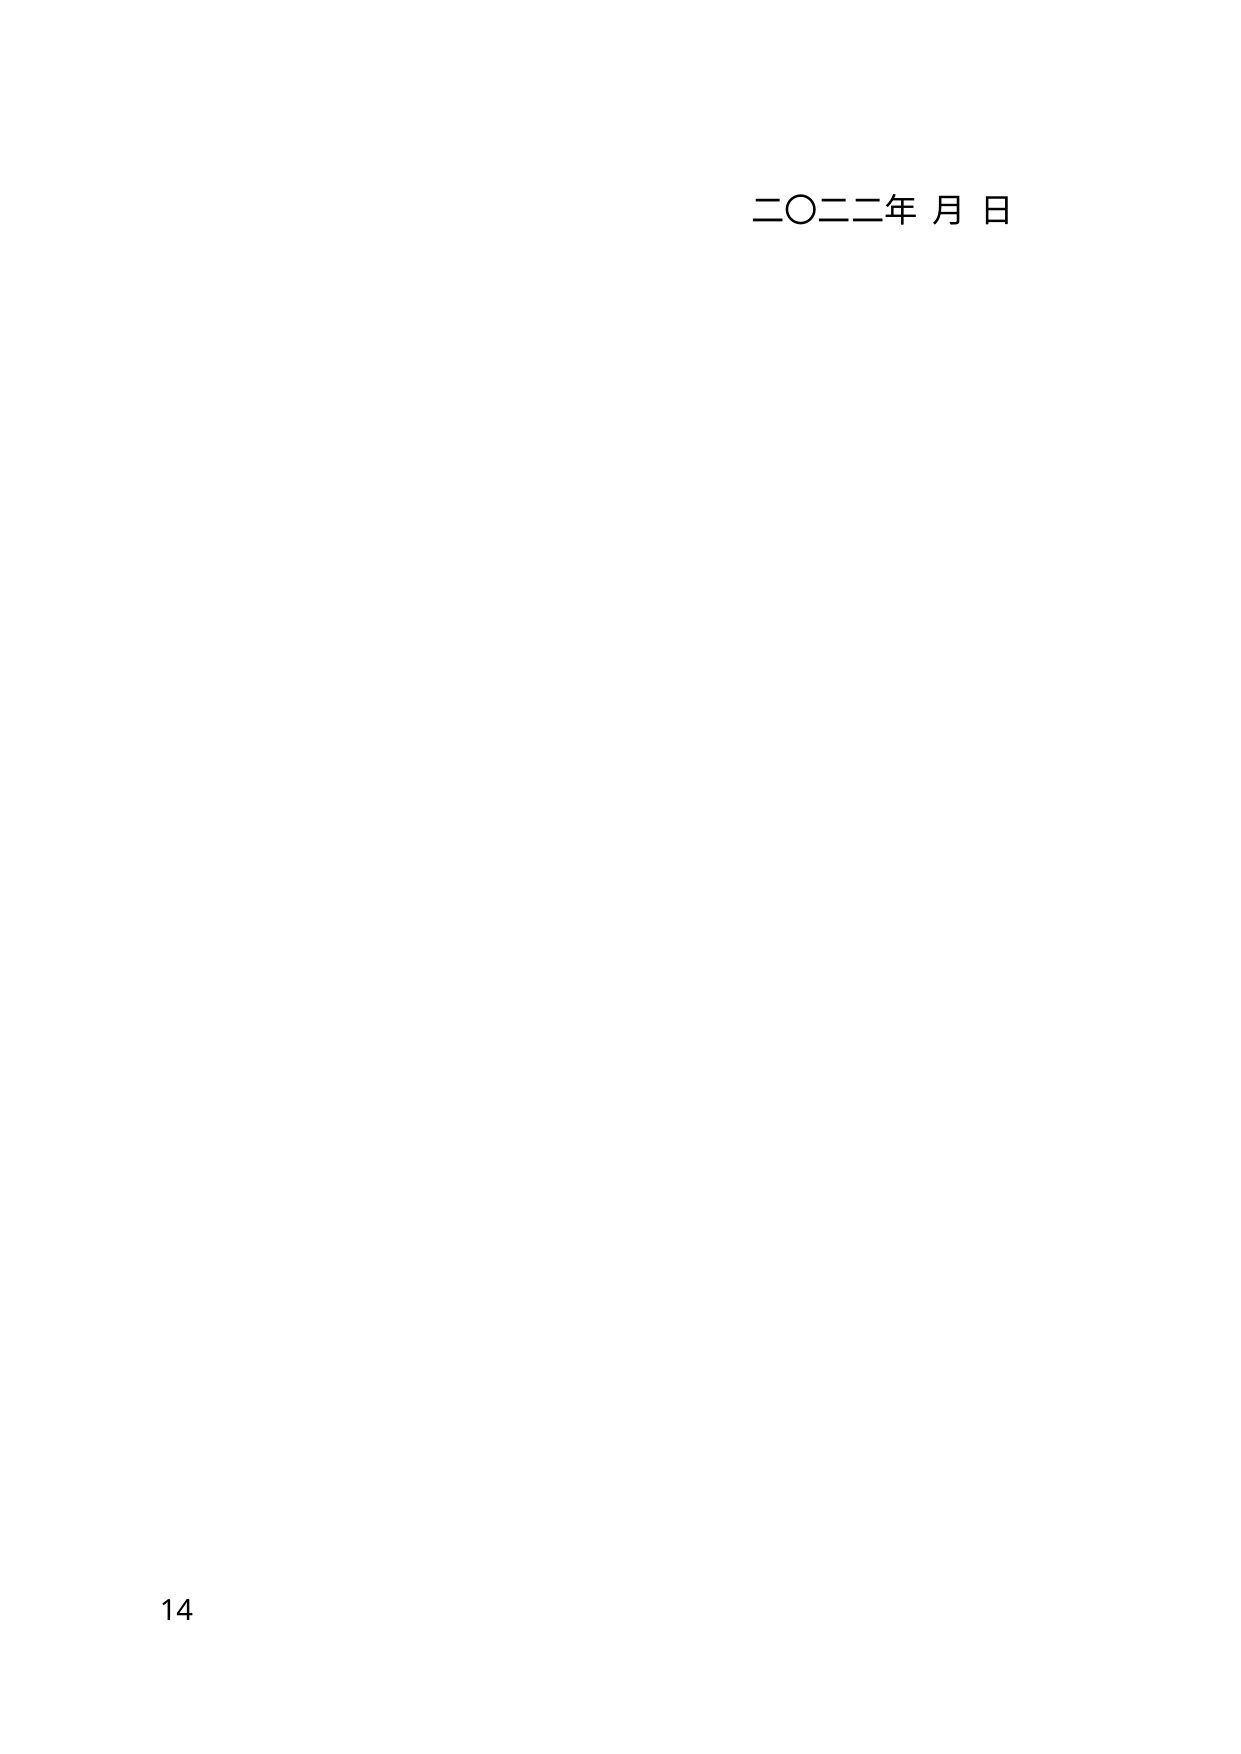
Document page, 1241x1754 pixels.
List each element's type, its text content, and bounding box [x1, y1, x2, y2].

text 二〇二二年 月 日 [159, 176, 1014, 241]
